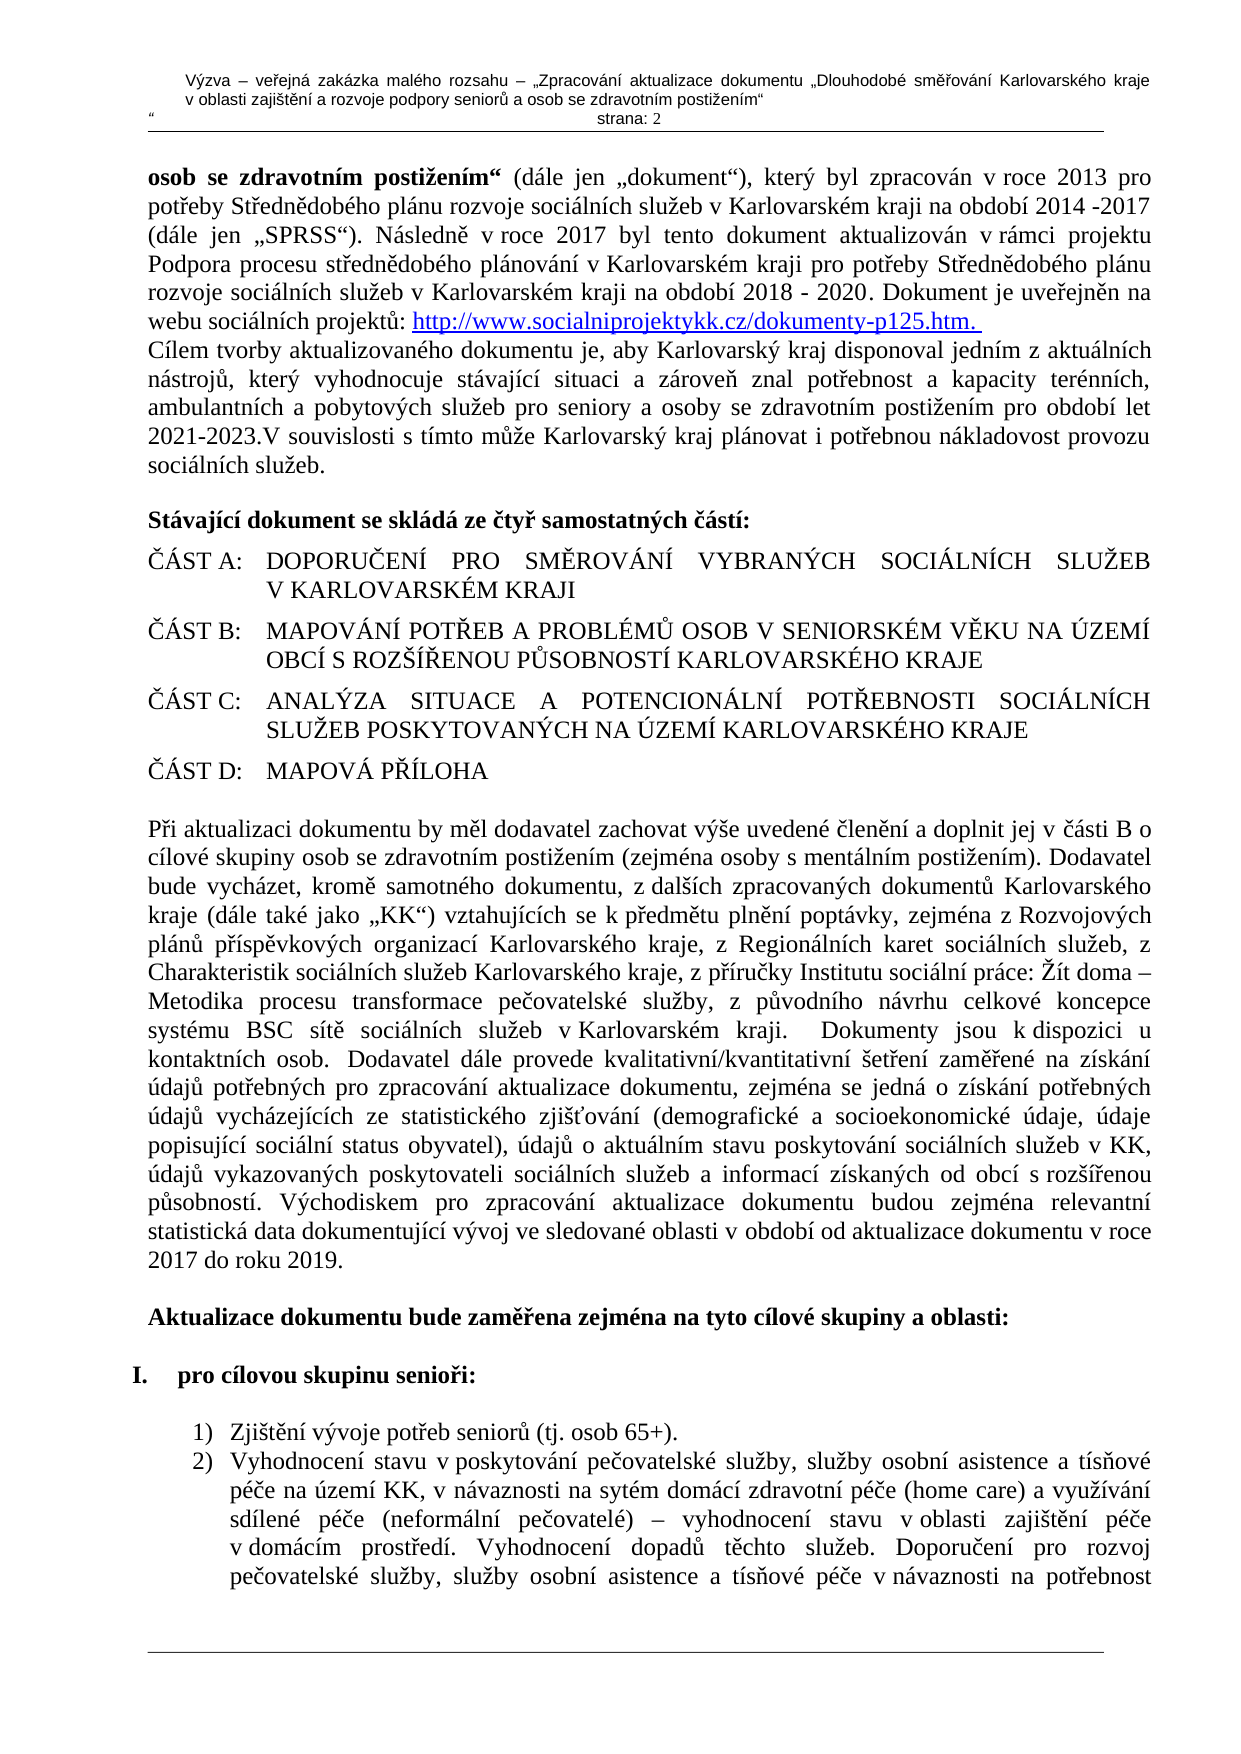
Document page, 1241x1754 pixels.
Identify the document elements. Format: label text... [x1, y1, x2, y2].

text Cílem tvorby aktualizovaného dokumentu je, aby Karlovarský kraj disponoval jedním z aktuálních nástrojů, který vyhodnocuje stávající situaci a zároveň znal potřebnost a kapacity terénních, ambulantních a pobytových služeb pro seniory a osoby se zdravotním postižením pro období let 2021-2023.V souvislosti s tímto může Karlovarský kraj plánovat i potřebnou nákladovost provozu sociálních služeb. [148, 335, 1152, 479]
text ČÁST C: ANALÝZA SITUACE A POTENCIONÁLNÍ POTŘEBNOSTI SOCIÁLNÍCH SLUŽEB POSKYTOVANÝCH NA ÚZEMÍ KARLOVARSKÉHO KRAJE [148, 686, 1152, 744]
text Stávající dokument se skládá ze čtyř samostatných částí: [148, 505, 1152, 534]
text Aktualizace dokumentu bude zaměřena zejména na tyto cílové skupiny a oblasti: [148, 1302, 1152, 1331]
list Zjištění vývoje potřeb seniorů (tj. osob 65+). [192, 1417, 1152, 1446]
text ČÁST B: MAPOVÁNÍ POTŘEB A PROBLÉMŮ OSOB V SENIORSKÉM VĚKU NA ÚZEMÍ OBCÍ S ROZŠÍŘENOU PŮSOBNOSTÍ KARLOVARSKÉHO KRAJE [148, 616, 1152, 674]
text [148, 162, 1152, 335]
text Při aktualizaci dokumentu by měl dodavatel zachovat výše uvedené členění a doplnit jej v části B o cílové skupiny osob se zdravotním postižením (zejména osoby s mentálním postižením). Dodavatel bude vycházet, kromě samotného dokumentu, z dalších zpracovaných dokumentů Karlovarského kraje (dále také jako „KK“) vztahujících se k předmětu plnění poptávky, zejména z Rozvojových plánů příspěvkových organizací Karlovarského kraje, z Regionálních karet sociálních služeb, z Charakteristik sociálních služeb Karlovarského kraje, z příručky Institutu sociální práce: Žít doma – Metodika procesu transformace pečovatelské služby, z původního návrhu celkové koncepce systému BSC sítě sociálních služeb v Karlovarském kraji. Dokumenty jsou k dispozici u kontaktních osob. Dodavatel dále provede kvalitativní/kvantitativní šetření zaměřené na získání údajů potřebných pro zpracování aktualizace dokumentu, zejména se jedná o získání potřebných údajů vycházejících ze statistického zjišťování (demografické a socioekonomické údaje, údaje popisující sociální status obyvatel), údajů o aktuálním stavu poskytování sociálních služeb v KK, údajů vykazovaných poskytovateli sociálních služeb a informací získaných od obcí s rozšířenou působností. Východiskem pro zpracování aktualizace dokumentu budou zejména relevantní statistická data dokumentující vývoj ve sledované oblasti v období od aktualizace dokumentu v roce 2017 do roku 2019. [148, 814, 1152, 1274]
text ČÁST A: DOPORUČENÍ PRO SMĚROVÁNÍ VYBRANÝCH SOCIÁLNÍCH SLUŽEB V KARLOVARSKÉM KRAJI [148, 546, 1152, 604]
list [192, 1446, 1152, 1590]
list pro cílovou skupinu senioři: [148, 1360, 1152, 1389]
text ČÁST D: MAPOVÁ PŘÍLOHA [148, 756, 1152, 785]
